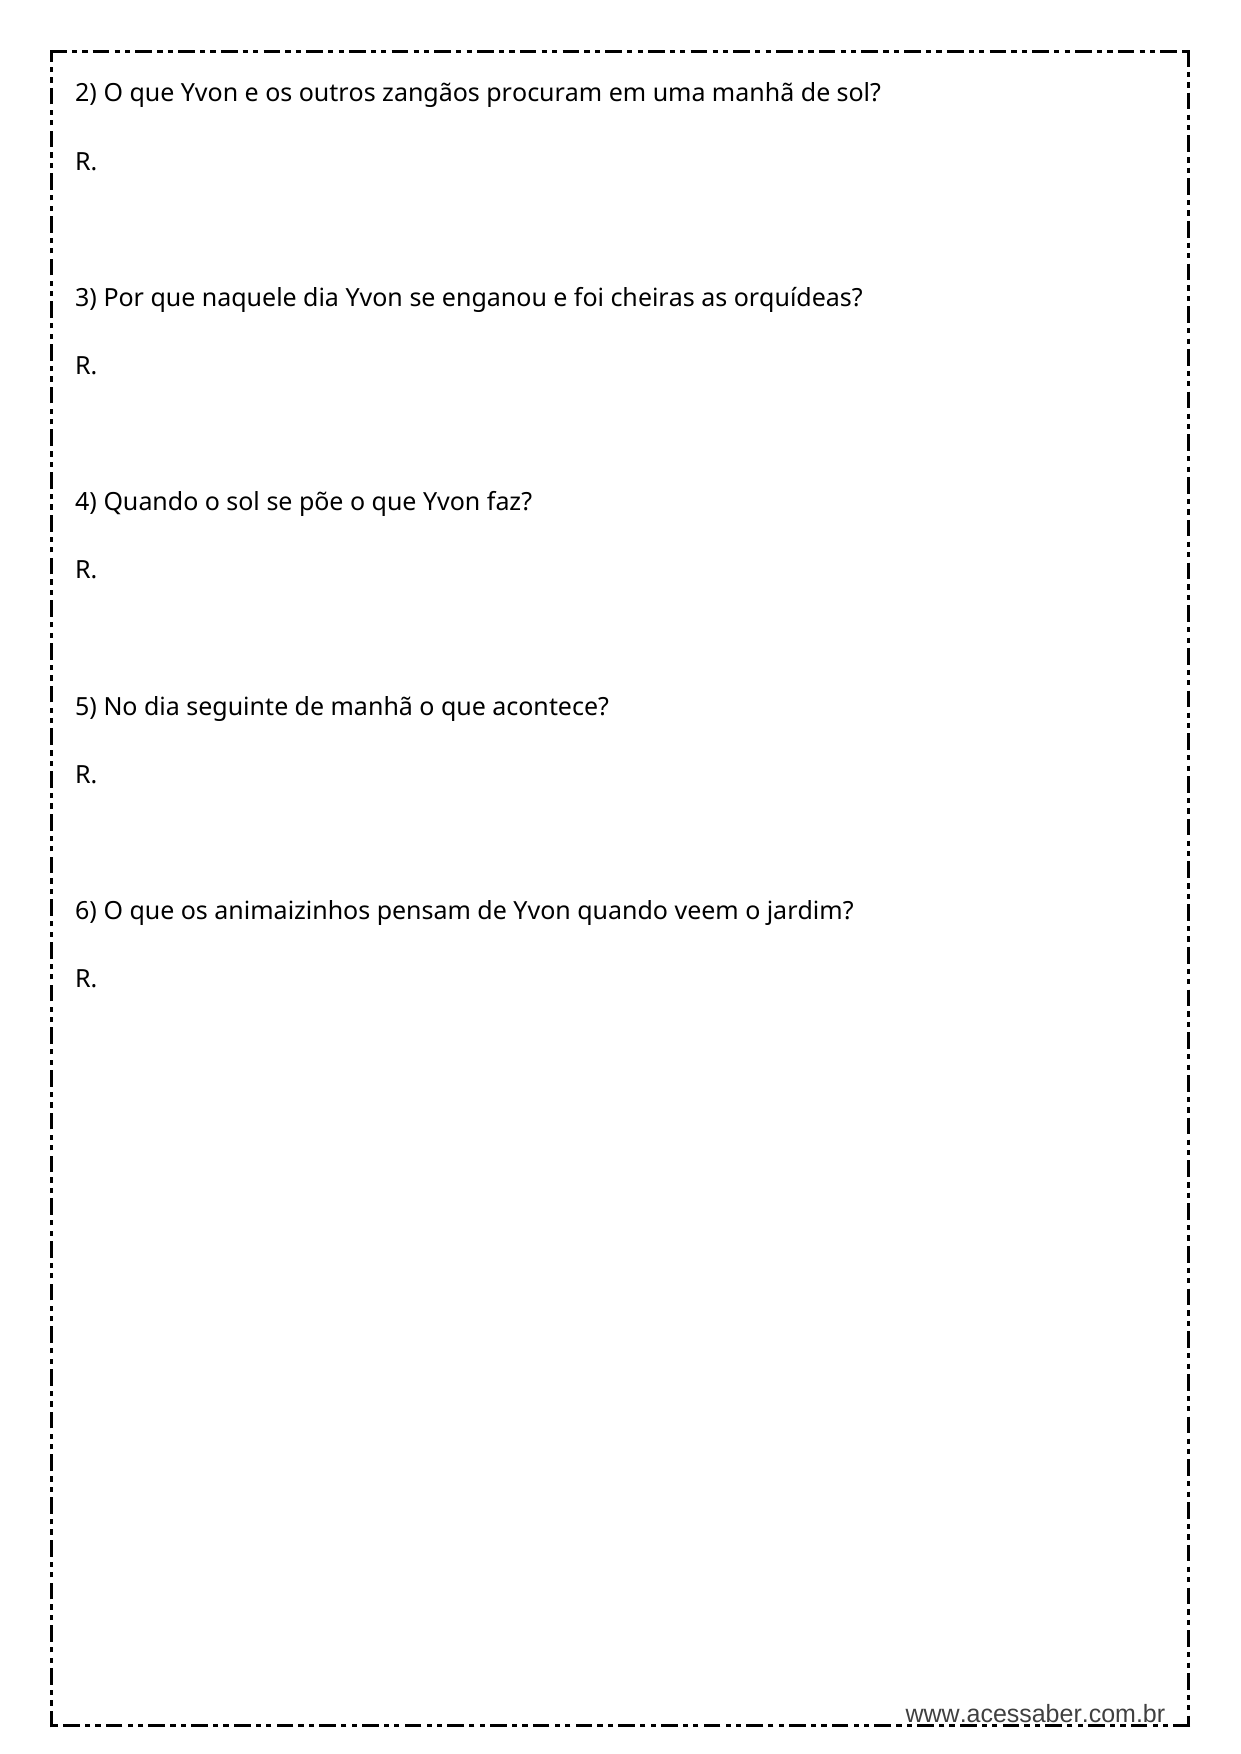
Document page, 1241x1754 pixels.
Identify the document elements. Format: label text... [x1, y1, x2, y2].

text 2) O que Yvon e os outros zangãos procuram em uma manhã de sol? [75, 75, 1165, 109]
text R. [75, 347, 1165, 382]
text R. [75, 756, 1165, 790]
text 6) O que os animaizinhos pensam de Yvon quando veem o jardim? [75, 892, 1165, 927]
text R. [75, 961, 1165, 995]
text 5) No dia seguinte de manhã o que acontece? [75, 688, 1165, 722]
text 3) Por que naquele dia Yvon se enganou e foi cheiras as orquídeas? [75, 279, 1165, 313]
text R. [75, 143, 1165, 177]
text 4) Quando o sol se põe o que Yvon faz? [75, 484, 1165, 518]
text R. [75, 552, 1165, 586]
